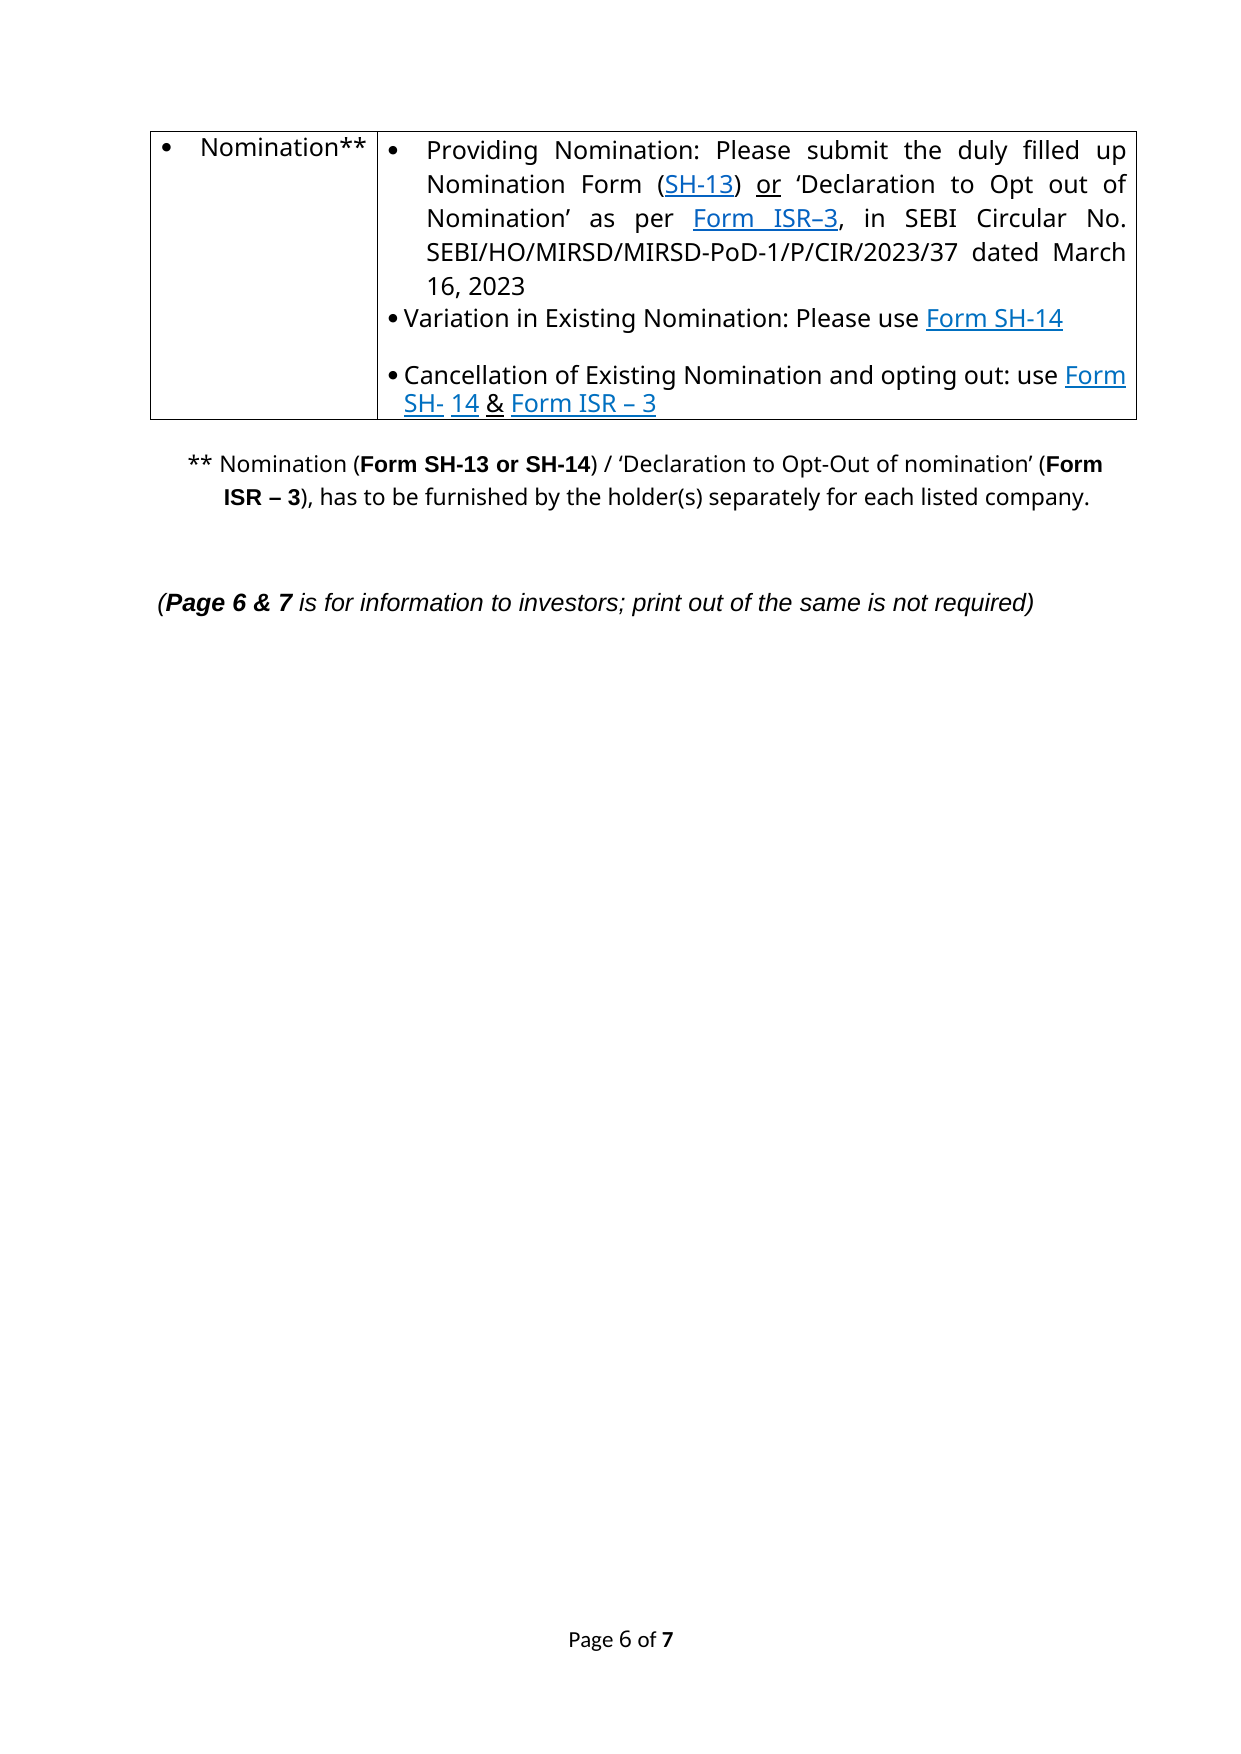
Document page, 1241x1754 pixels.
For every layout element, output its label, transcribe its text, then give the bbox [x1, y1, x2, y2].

table_header Nomination** [151, 132, 377, 419]
table_header Providing Nomination: Please submit the duly filled up Nomination Form (SH-13) or ‘Declaration to Opt out of Nomination’ as per Form ISR–3, in SEBI Circular No. SEBI/HO/MIRSD/MIRSD-PoD-1/P/CIR/2023/37 dated March 16, 2023 Variation in Existing Nomination: Please use Form SH-14 Cancellation of Existing Nomination and opting out: use Form SH- 14 & Form ISR – 3 [378, 132, 1136, 419]
text (Page 6 & 7 is for information to investors; print out of the same is not required) [157, 588, 1223, 617]
text ** Nomination (Form SH-13 or SH-14) / ‘Declaration to Opt-Out of nomination’ (Form ISR – 3), has to be furnished by the holder(s) separately for each listed company. [187, 447, 1145, 512]
